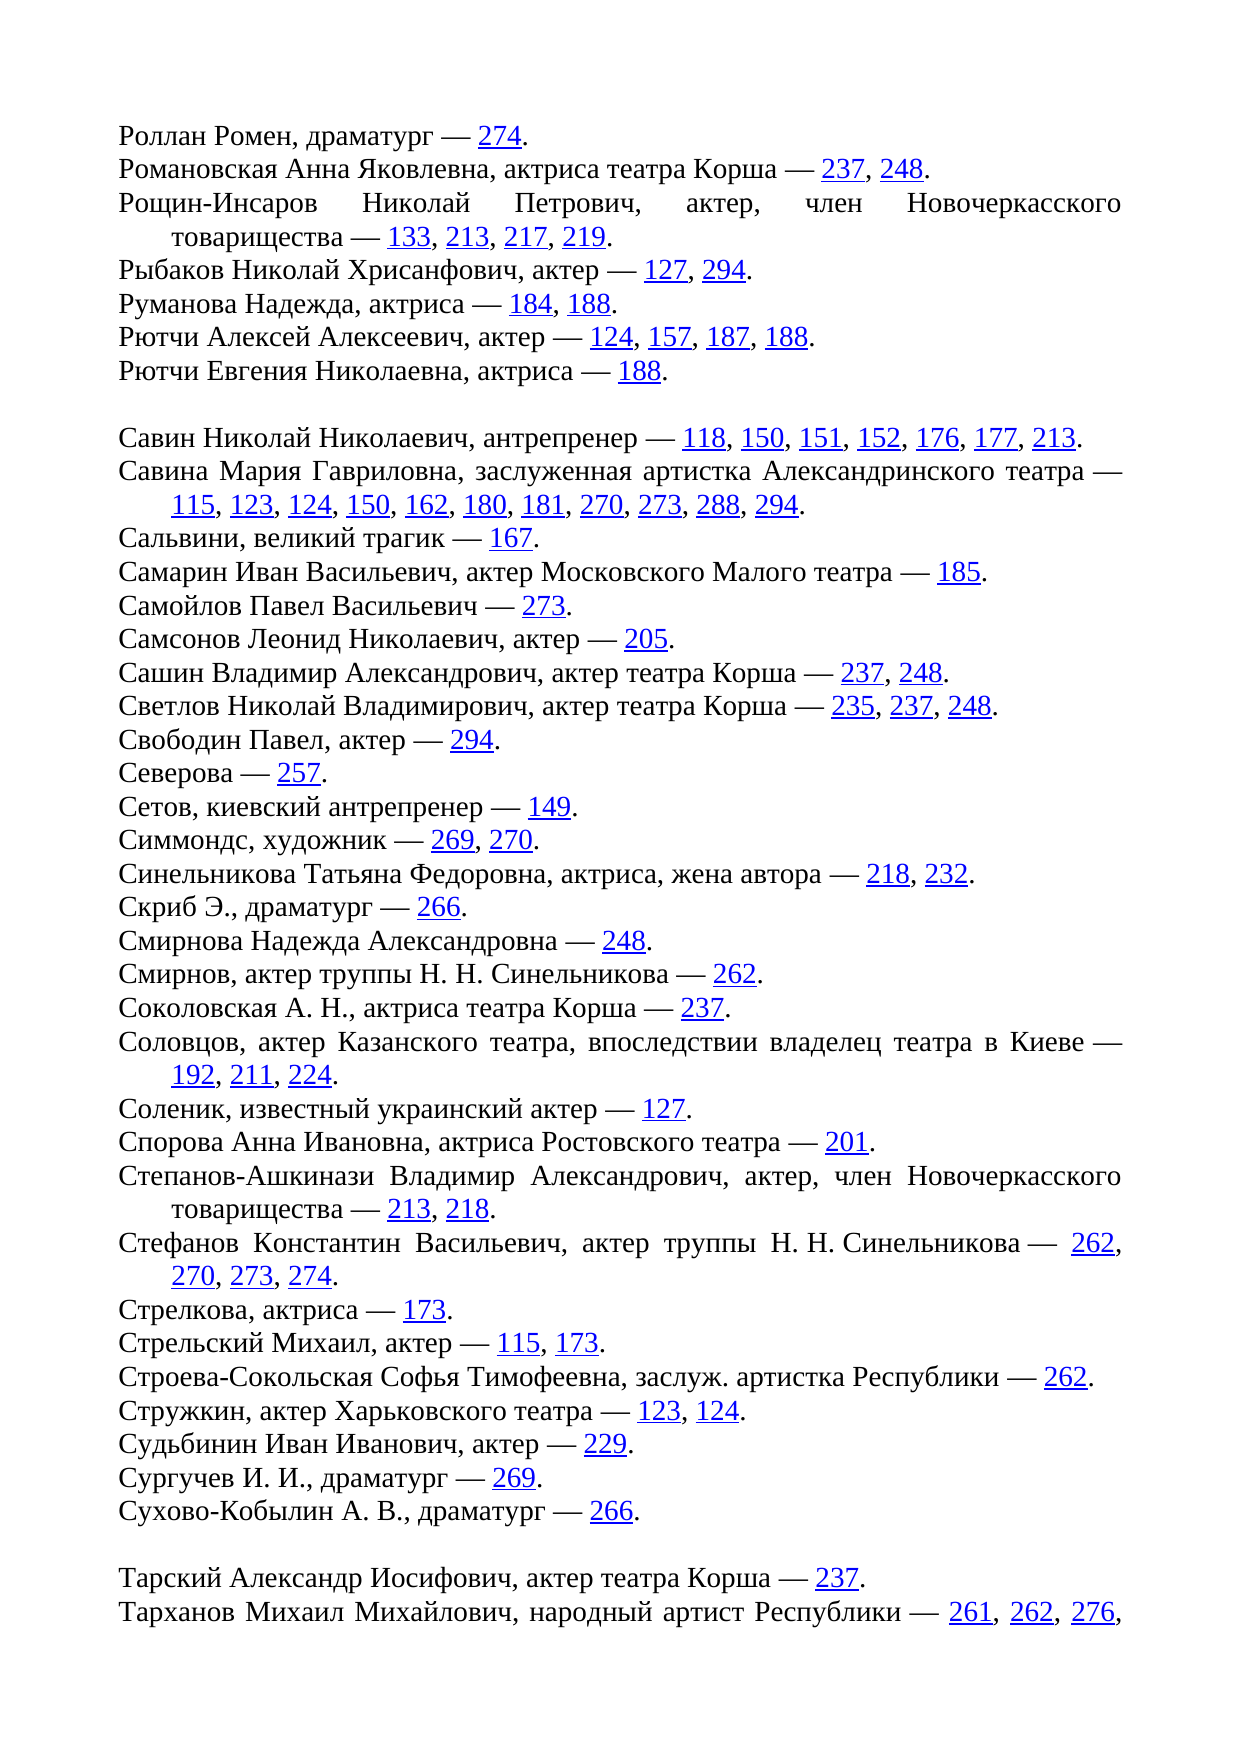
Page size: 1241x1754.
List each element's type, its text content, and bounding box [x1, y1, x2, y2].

text Соловцов, актер Казанского театра, впоследствии владелец театра в Киеве — 192, 211, 224. [118, 1024, 1122, 1091]
text Сургучев И. И., драматург — 269. [118, 1460, 1122, 1493]
text Северова — 257. [118, 755, 1122, 789]
text Соколовская А. Н., актриса театра Корша — 237. [118, 990, 1122, 1024]
text Романовская Анна Яковлевна, актриса театра Корша — 237, 248. [118, 152, 1122, 185]
text Руманова Надежда, актриса — 184, 188. [118, 286, 1122, 319]
text Спорова Анна Ивановна, актриса Ростовского театра — 201. [118, 1124, 1122, 1158]
text Сальвини, великий трагик — 167. [118, 521, 1122, 554]
text Свободин Павел, актер — 294. [118, 722, 1122, 755]
text Стрелкова, актриса — 173. [118, 1292, 1122, 1326]
text Самсонов Леонид Николаевич, актер — 205. [118, 621, 1122, 655]
text Роллан Ромен, драматург — 274. [118, 118, 1122, 152]
text Строева-Сокольская Софья Тимофеевна, заслуж. артистка Республики — 262. [118, 1359, 1122, 1393]
text Степанов-Ашкинази Владимир Александрович, актер, член Новочеркасского товарищества — 213, 218. [118, 1158, 1122, 1225]
text Соленик, известный украинский актер — 127. [118, 1091, 1122, 1124]
text Савин Николай Николаевич, антрепренер — 118, 150, 151, 152, 176, 177, 213. [118, 420, 1122, 453]
text Стрельский Михаил, актер — 115, 173. [118, 1326, 1122, 1359]
text Самойлов Павел Васильевич — 273. [118, 588, 1122, 621]
text {339} Симмондс, художник — 269, 270. [118, 822, 1122, 856]
text Сашин Владимир Александрович, актер театра Корша — 237, 248. [118, 655, 1122, 688]
text Самарин Иван Васильевич, актер Московского Малого театра — 185. [118, 554, 1122, 588]
text Стружкин, актер Харьковского театра — 123, 124. [118, 1393, 1122, 1426]
text Синельникова Татьяна Федоровна, актриса, жена автора — 218, 232. [118, 856, 1122, 889]
text Скриб Э., драматург — 266. [118, 889, 1122, 923]
text Рютчи Евгения Николаевна, актриса — 188. [118, 353, 1122, 386]
text Смирнова Надежда Александровна — 248. [118, 923, 1122, 957]
text Светлов Николай Владимирович, актер театра Корша — 235, 237, 248. [118, 688, 1122, 722]
text Рыбаков Николай Хрисанфович, актер — 127, 294. [118, 252, 1122, 286]
text Смирнов, актер труппы Н. Н. Синельникова — 262. [118, 957, 1122, 990]
text Рютчи Алексей Алексеевич, актер — 124, 157, 187, 188. [118, 319, 1122, 353]
text Савина Мария Гавриловна, заслуженная артистка Александринского театра — 115, 123, 124, 150, 162, 180, 181, 270, 273, 288, 294. [118, 453, 1122, 521]
text Сетов, киевский антрепренер — 149. [118, 789, 1122, 822]
text Сухово-Кобылин А. В., драматург — 266. [118, 1493, 1122, 1527]
text Тарский Александр Иосифович, актер театра Корша — 237. [118, 1560, 1122, 1594]
text Судьбинин Иван Иванович, актер — 229. [118, 1426, 1122, 1460]
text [118, 1594, 1122, 1627]
text Стефанов Константин Васильевич, актер труппы Н. Н. Синельникова — 262, 270, 273, 274. [118, 1225, 1122, 1292]
text Рощин-Инсаров Николай Петрович, актер, член Новочеркасского товарищества — 133, 213, 217, 219. [118, 185, 1122, 252]
